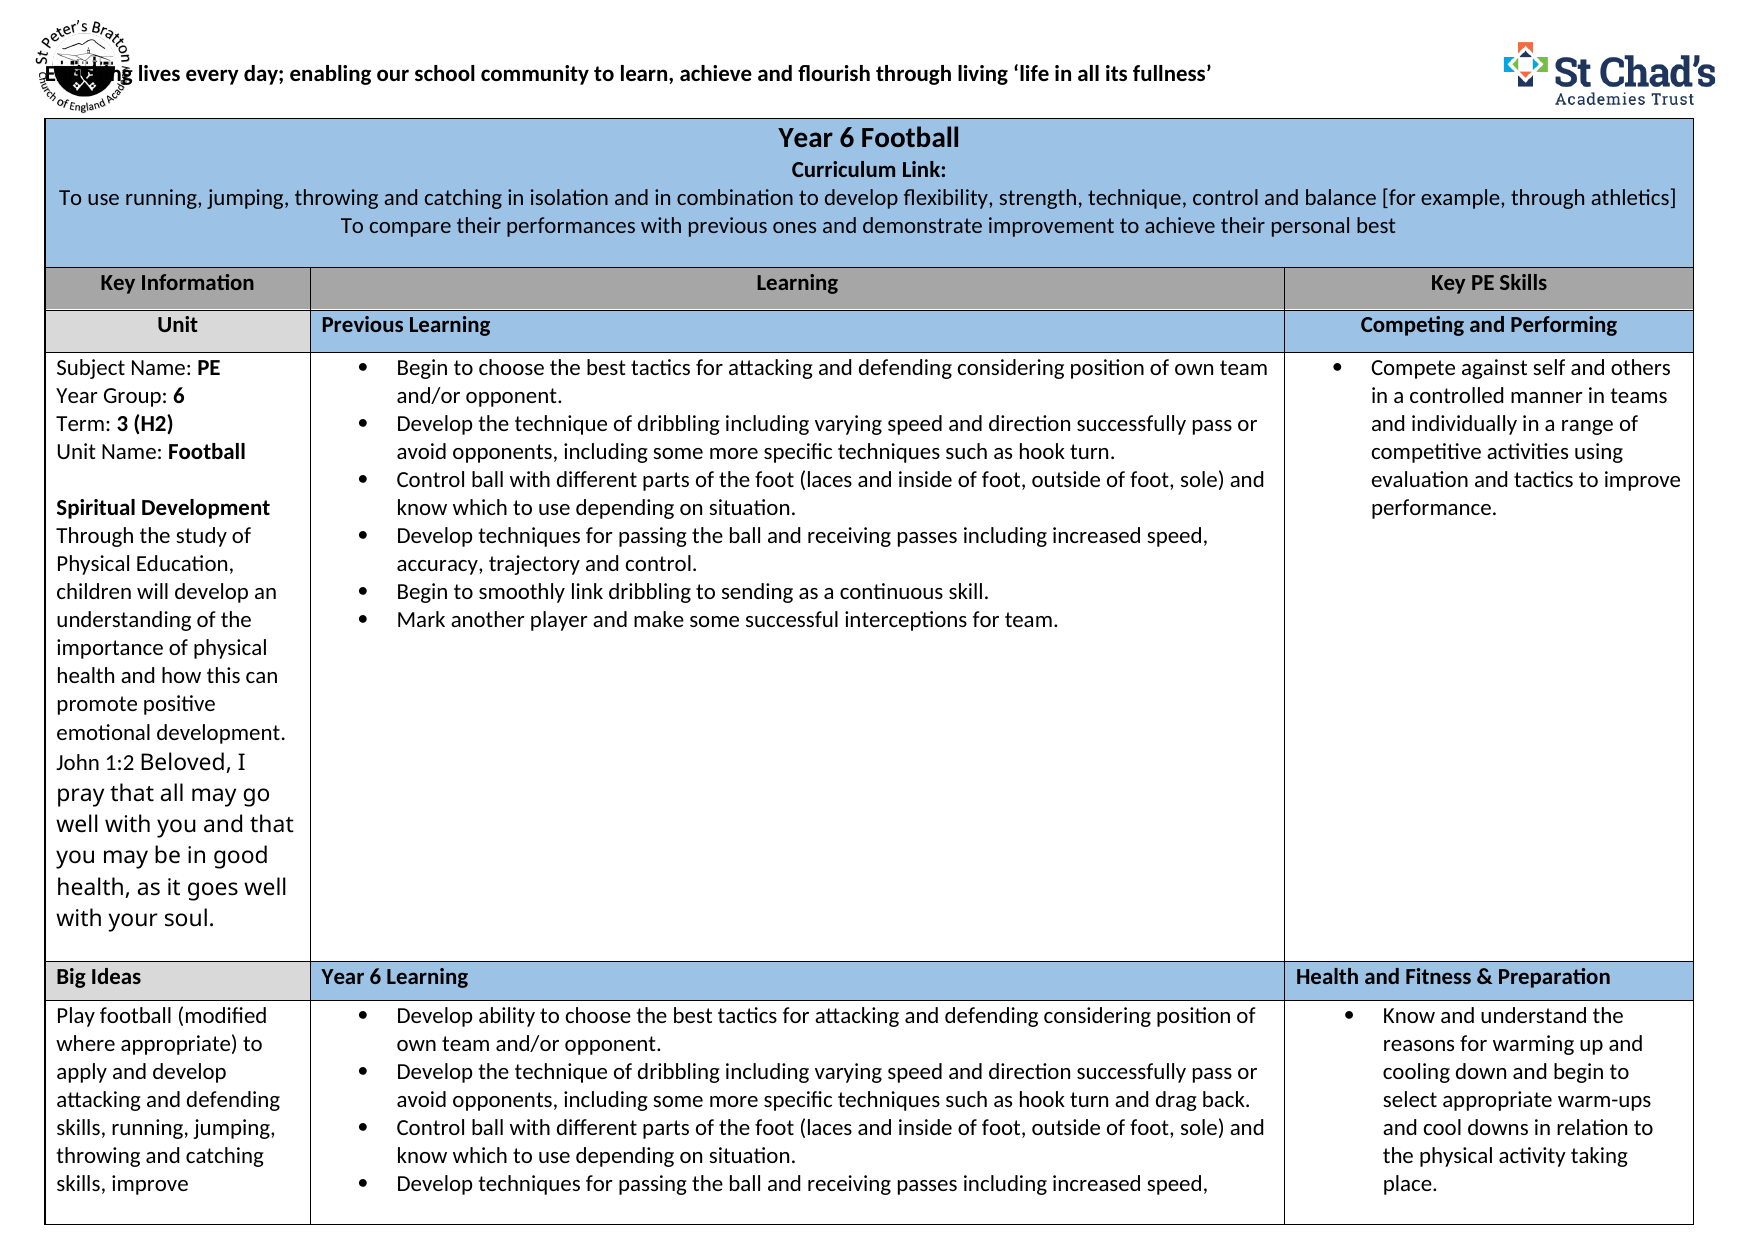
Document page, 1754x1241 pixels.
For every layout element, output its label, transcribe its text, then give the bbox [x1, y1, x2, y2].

table_cell Unit [46, 311, 310, 352]
table_cell Competing and Performing [1285, 311, 1693, 352]
table_cell Subject Name: PE Year Group: 6 Term: 3 (H2) Unit Name: Football Spiritual Development Through the study of Physical Education, children will develop an understanding of the importance of physical health and how this can promote positive emotional development. John 1:2 Beloved, I pray that all may go well with you and that you may be in good health, as it goes well with your soul. [46, 353, 310, 961]
picture [32, 17, 134, 114]
table_cell Begin to choose the best tactics for attacking and defending considering position of own team and/or opponent. Develop the technique of dribbling including varying speed and direction successfully pass or avoid opponents, including some more specific techniques such as hook turn. Control ball with different parts of the foot (laces and inside of foot, outside of foot, sole) and know which to use depending on situation. Develop techniques for passing the ball and receiving passes including increased speed, accuracy, trajectory and control. Begin to smoothly link dribbling to sending as a continuous skill. Mark another player and make some successful interceptions for team. [311, 353, 1284, 961]
table_cell Key Information [46, 268, 310, 309]
table_header Year 6 Football Curriculum Link: To use running, jumping, throwing and catching in isolation and in combination to develop flexibility, strength, technique, control and balance [for example, through athletics] To compare their performances with previous ones and demonstrate improvement to achieve their personal best [46, 119, 1693, 267]
table_cell Health and Fitness & Preparation [1285, 962, 1693, 1000]
table_cell Compete against self and others in a controlled manner in teams and individually in a range of competitive activities using evaluation and tactics to improve performance. [1285, 353, 1693, 961]
table_cell Previous Learning [311, 311, 1284, 352]
table_cell Learning [311, 268, 1284, 309]
table_cell Year 6 Learning [311, 962, 1284, 1000]
table_cell Big Ideas [46, 962, 310, 1000]
table_cell Key PE Skills [1285, 268, 1693, 309]
picture [1495, 32, 1725, 114]
